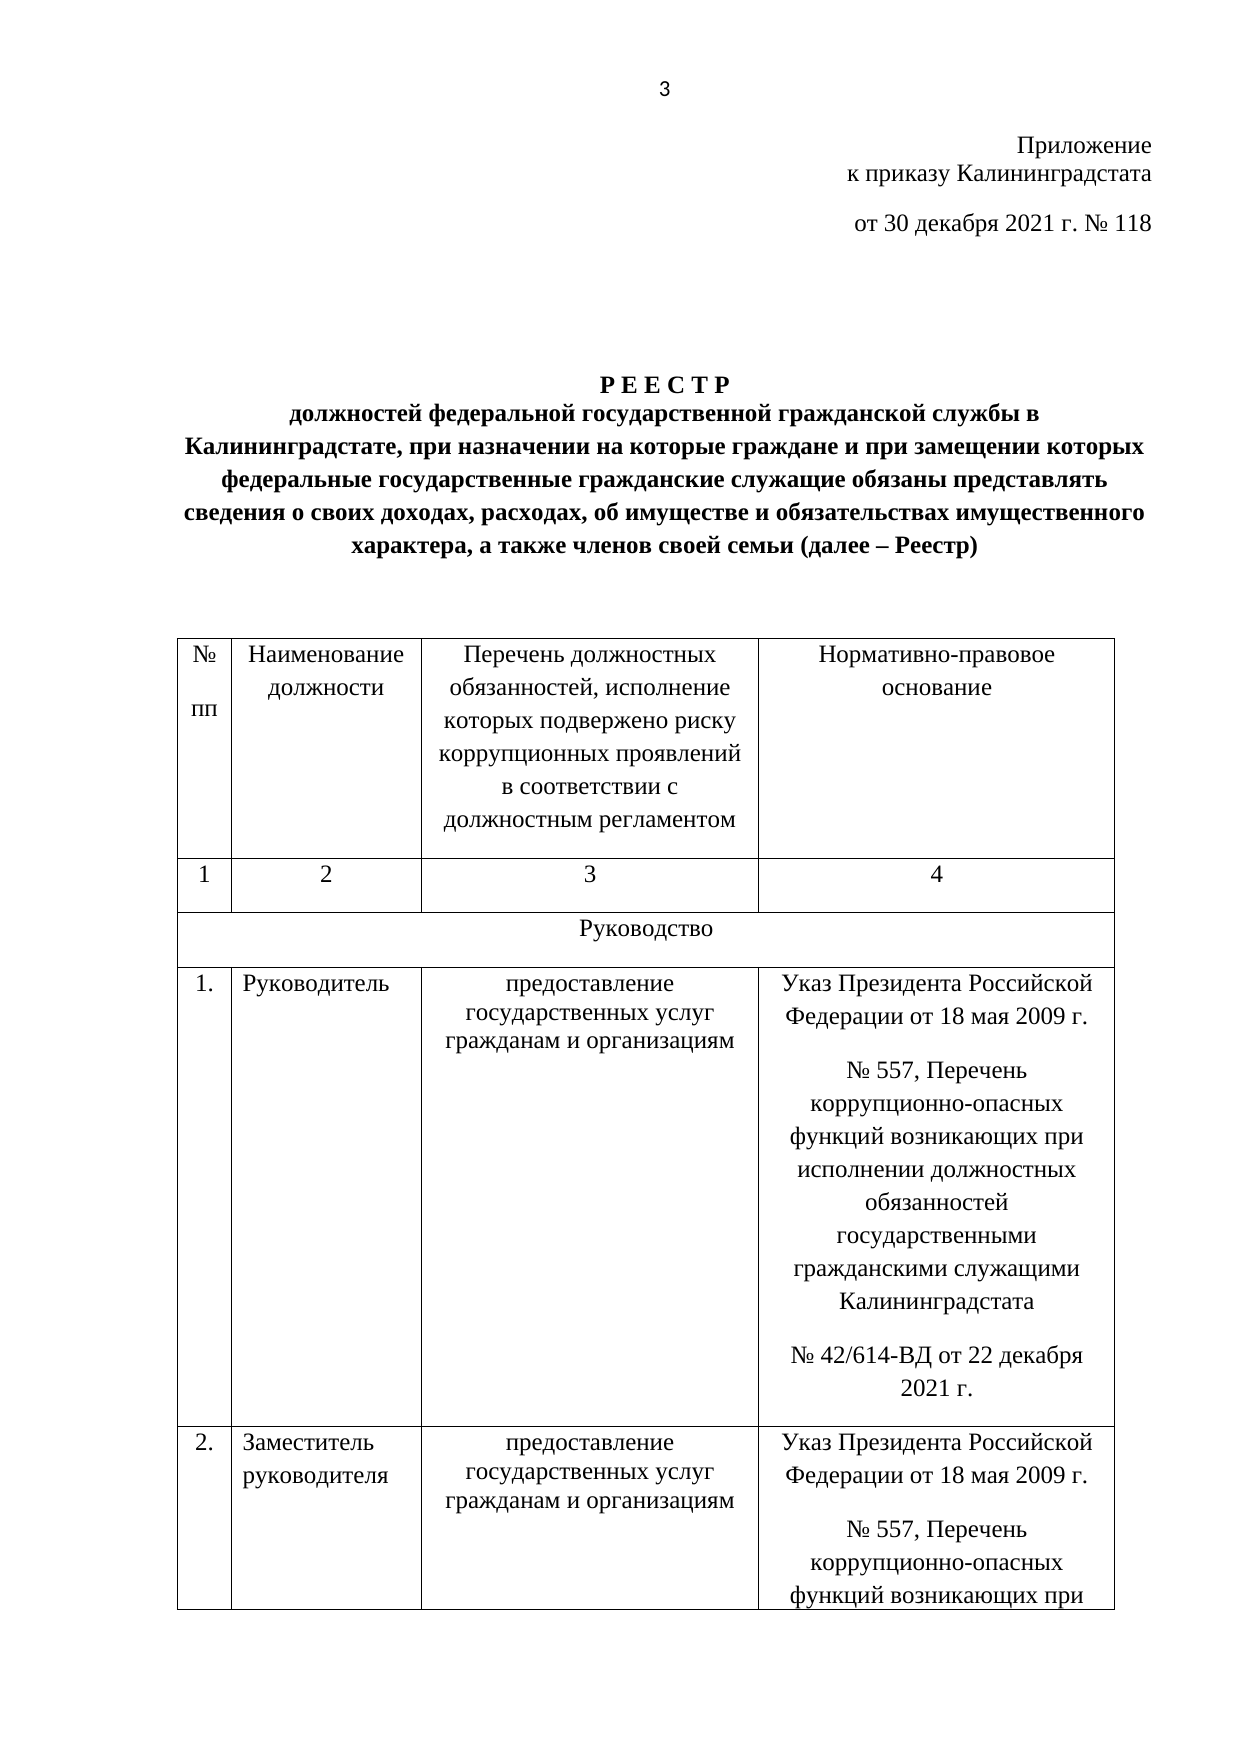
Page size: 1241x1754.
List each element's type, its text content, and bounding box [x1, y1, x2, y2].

table_cell 1. [178, 968, 231, 1426]
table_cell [422, 1427, 758, 1609]
text Приложение к приказу Калининградстата [177, 130, 1152, 187]
table_cell Руководитель [232, 968, 421, 1426]
table_cell 1 [178, 859, 231, 912]
subtitle Р Е Е С Т Р [177, 370, 1152, 398]
table_cell 2 [232, 859, 421, 912]
text должностей федеральной государственной гражданской службы в Калининградстате, при назначении на которые граждане и при замещении которых федеральные государственные гражданские служащие обязаны представлять сведения о своих доходах, расходах, об имуществе и обязательствах имущественного характера, а также членов своей семьи (далее – Реестр) [177, 398, 1152, 559]
table_cell 3 [422, 859, 758, 912]
table_header Нормативно-правовое основание [759, 639, 1114, 858]
table_header Перечень должностных обязанностей, исполнение которых подвержено риску коррупционных проявлений в соответствии с должностным регламентом [422, 639, 758, 858]
table_cell 2. [178, 1427, 231, 1609]
table_cell 4 [759, 859, 1114, 912]
text от 30 декабря 2021 г. № 118 [177, 208, 1152, 237]
table_header Наименование должности [232, 639, 421, 858]
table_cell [232, 1427, 421, 1609]
table_cell предоставление государственных услуг гражданам и организациям [422, 968, 758, 1426]
table_cell Руководство [178, 913, 1114, 967]
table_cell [759, 1427, 1114, 1609]
table_header № пп [178, 639, 231, 858]
